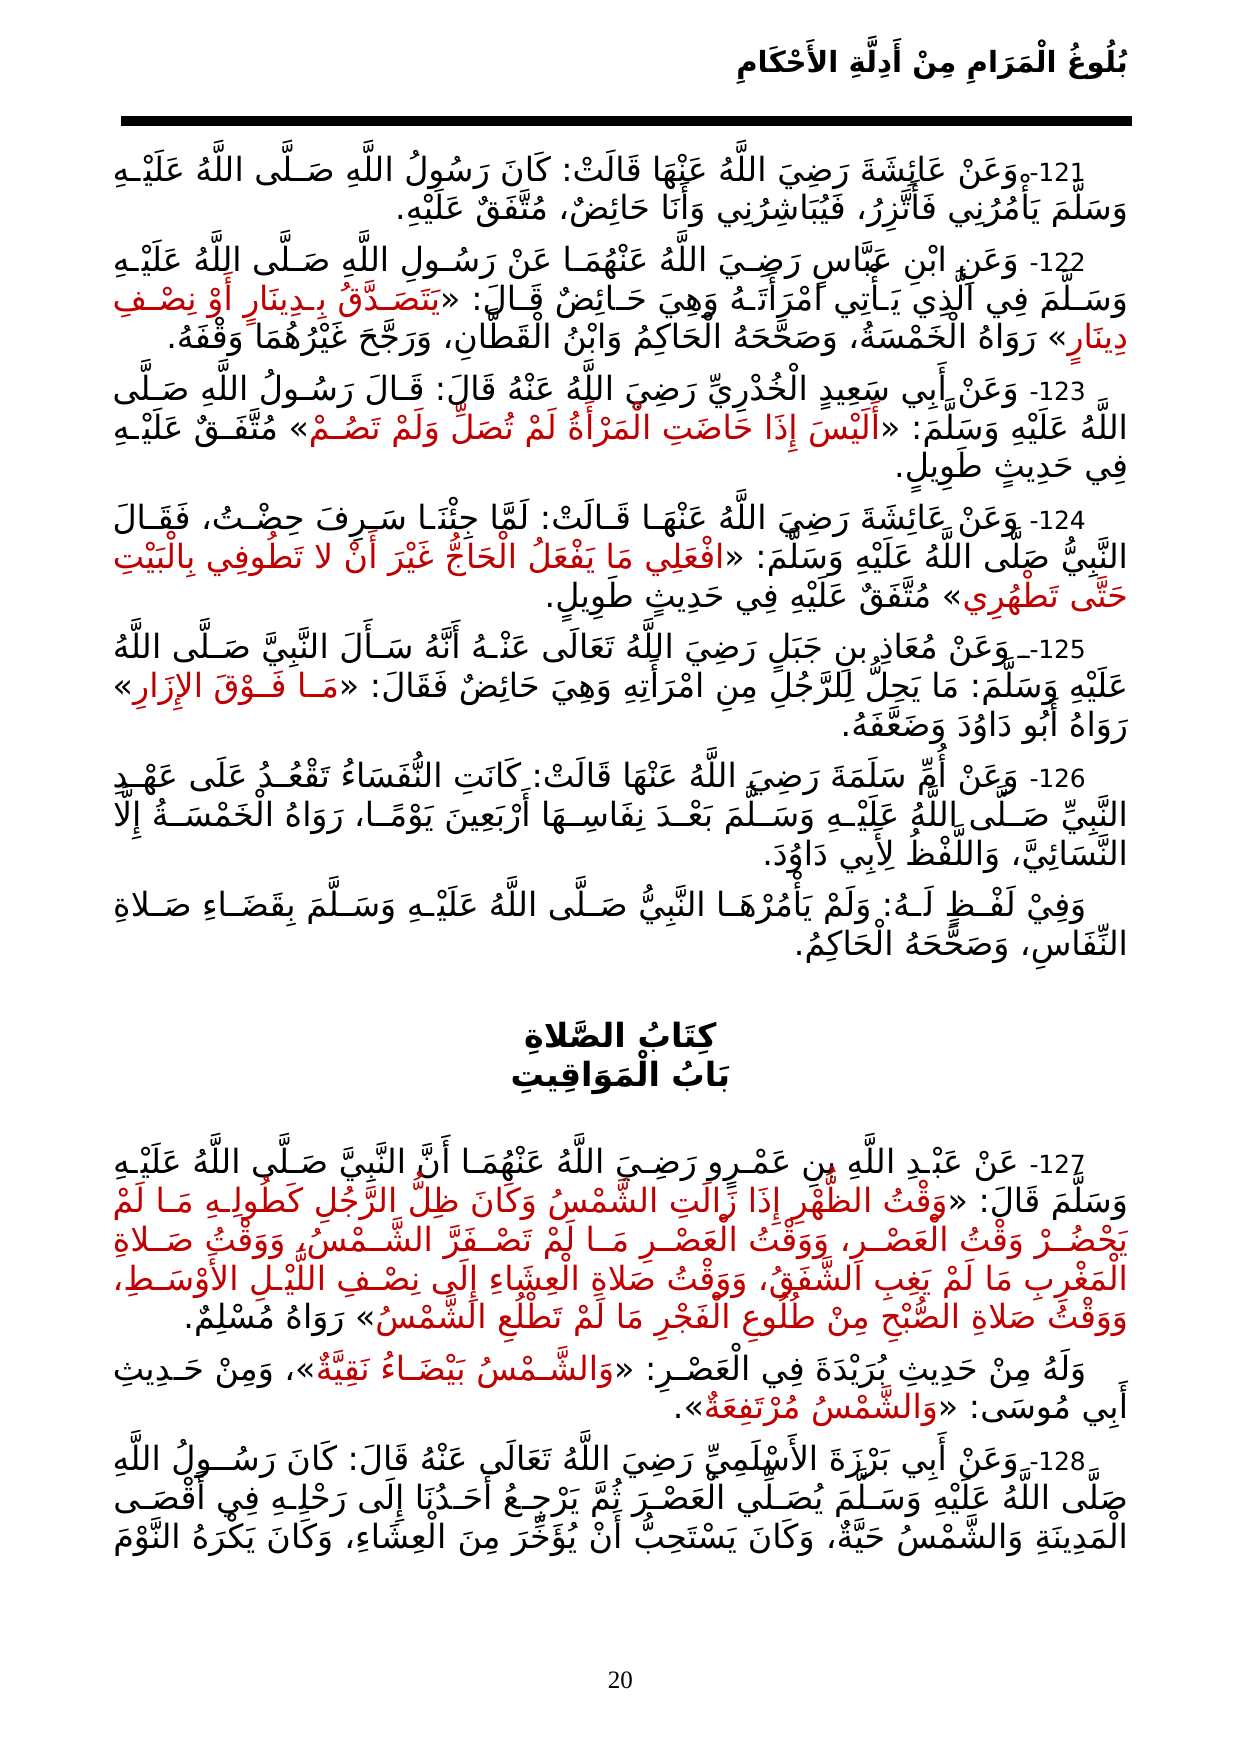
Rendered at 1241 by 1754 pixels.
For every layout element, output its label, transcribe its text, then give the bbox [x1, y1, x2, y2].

text 121- وَعَنْ عَائِشَةَ رَضِيَ اللَّهُ عَنْهَا قَالَتْ: كَانَ رَسُولُ اللَّهِ صَلَّى اللَّهُ عَلَيْهِ وَسَلَّمَ يَأْمُرُنِي فَأَتَّزِرُ، فَيُبَاشِرُنِي وَأَنَا حَائِضٌ، مُتَّفَقٌ عَلَيْهِ. [112, 150, 1128, 228]
text 127- عَنْ عَبْدِ اللَّهِ بنِ عَمْرٍو رَضِيَ اللَّهُ عَنْهُمَا أَنَّ النَّبِيَّ صَلَّى اللَّهُ عَلَيْهِ وَسَلَّمَ قَالَ: «وَقْتُ الظُّهْرِ إِذَا زَالَتِ الشَّمْسُ وَكَانَ ظِلُّ الرَّجُلِ كَطُولِهِ مَا لَمْ يَحْضُرْ وَقْتُ الْعَصْرِ، وَوَقْتُ الْعَصْرِ مَا لَمْ تَصْفَرَّ الشَّمْسُ، وَوَقْتُ صَلاةِ الْمَغْرِبِ مَا لَمْ يَغِبِ الشَّفَقُ، وَوَقْتُ صَلاةِ الْعِشَاءِ إِلَى نِصْفِ اللَّيْلِ الأَوْسَطِ، وَوَقْتُ صَلاةِ الصُّبْحِ مِنْ طُلُوعِ الْفَجْرِ مَا لَمْ تَطْلُعِ الشَّمْسُ» رَوَاهُ مُسْلِمٌ. [112, 1142, 1128, 1337]
text 125- وَعَنْ مُعَاذِ بنِ جَبَلٍ رَضِيَ اللَّهُ تَعَالَى عَنْهُ أَنَّهُ سَأَلَ النَّبِيَّ صَلَّى اللَّهُ عَلَيْهِ وَسَلَّمَ: مَا يَحِلُّ لِلرَّجُلِ مِنِ امْرَأَتِهِ وَهِيَ حَائِضٌ فَقَالَ: «مَا فَوْقَ الإِزَارِ» رَوَاهُ أَبُو دَاوُدَ وَضَعَّفَهُ. [112, 627, 1128, 744]
text بَابُ الْمَوَاقِيتِ [112, 1056, 1128, 1095]
text وَفِيْ لَفْظٍ لَهُ: وَلَمْ يَأْمُرْهَا النَّبِيُّ صَلَّى اللَّهُ عَلَيْهِ وَسَلَّمَ بِقَضَاءِ صَلاةِ النِّفَاسِ، وَصَحَّحَهُ الْحَاكِمُ. [112, 886, 1128, 963]
text 123- وَعَنْ أَبِي سَعِيدٍ الْخُدْرِيِّ رَضِيَ اللَّهُ عَنْهُ قَالَ: قَالَ رَسُولُ اللَّهِ صَلَّى اللَّهُ عَلَيْهِ وَسَلَّمَ: «أَلَيْسَ إِذَا حَاضَتِ الْمَرْأَةُ لَمْ تُصَلِّ وَلَمْ تَصُمْ» مُتَّفَقٌ عَلَيْهِ فِي حَدِيثٍ طَوِيلٍ. [112, 369, 1128, 486]
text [112, 1439, 1128, 1556]
text 126- وَعَنْ أُمِّ سَلَمَةَ رَضِيَ اللَّهُ عَنْهَا قَالَتْ: كَانَتِ النُّفَسَاءُ تَقْعُدُ عَلَى عَهْدِ النَّبِيِّ صَلَّى اللَّهُ عَلَيْهِ وَسَلَّمَ بَعْدَ نِفَاسِهَا أَرْبَعِينَ يَوْمًا، رَوَاهُ الْخَمْسَةُ إِلَّا النَّسَائِيَّ، وَاللَّفْظُ لِأَبِي دَاوُدَ. [112, 756, 1128, 873]
text 124- وَعَنْ عَائِشَةَ رَضِيَ اللَّهُ عَنْهَا قَالَتْ: لَمَّا جِئْنَا سَرِفَ حِضْتُ، فَقَالَ النَّبِيُّ صَلَّى اللَّهُ عَلَيْهِ وَسَلَّمَ: «افْعَلِي مَا يَفْعَلُ الْحَاجُّ غَيْرَ أَنْ لا تَطُوفِي بِالْبَيْتِ حَتَّى تَطْهُرِي» مُتَّفَقٌ عَلَيْهِ فِي حَدِيثٍ طَوِيلٍ. [112, 498, 1128, 615]
text 122- وَعَنِ ابْنِ عَبَّاسٍ رَضِيَ اللَّهُ عَنْهُمَا عَنْ رَسُولِ اللَّهِ صَلَّى اللَّهُ عَلَيْهِ وَسَلَّمَ فِي الَّذِي يَأْتِي امْرَأَتَهُ وَهِيَ حَائِضٌ قَالَ: «يَتَصَدَّقُ بِدِينَارٍ أَوْ نِصْفِ دِينَارٍ» رَوَاهُ الْخَمْسَةُ، وَصَحَّحَهُ الْحَاكِمُ وَابْنُ الْقَطَّانِ، وَرَجَّحَ غَيْرُهُمَا وَقْفَهُ. [112, 240, 1128, 357]
text كِتَابُ الصَّلاةِ [112, 1017, 1128, 1056]
text وَلَهُ مِنْ حَدِيثِ بُرَيْدَةَ فِي الْعَصْرِ: «وَالشَّمْسُ بَيْضَاءُ نَقِيَّةٌ»، وَمِنْ حَدِيثِ أَبِي مُوسَى: «وَالشَّمْسُ مُرْتَفِعَةٌ». [112, 1349, 1128, 1427]
